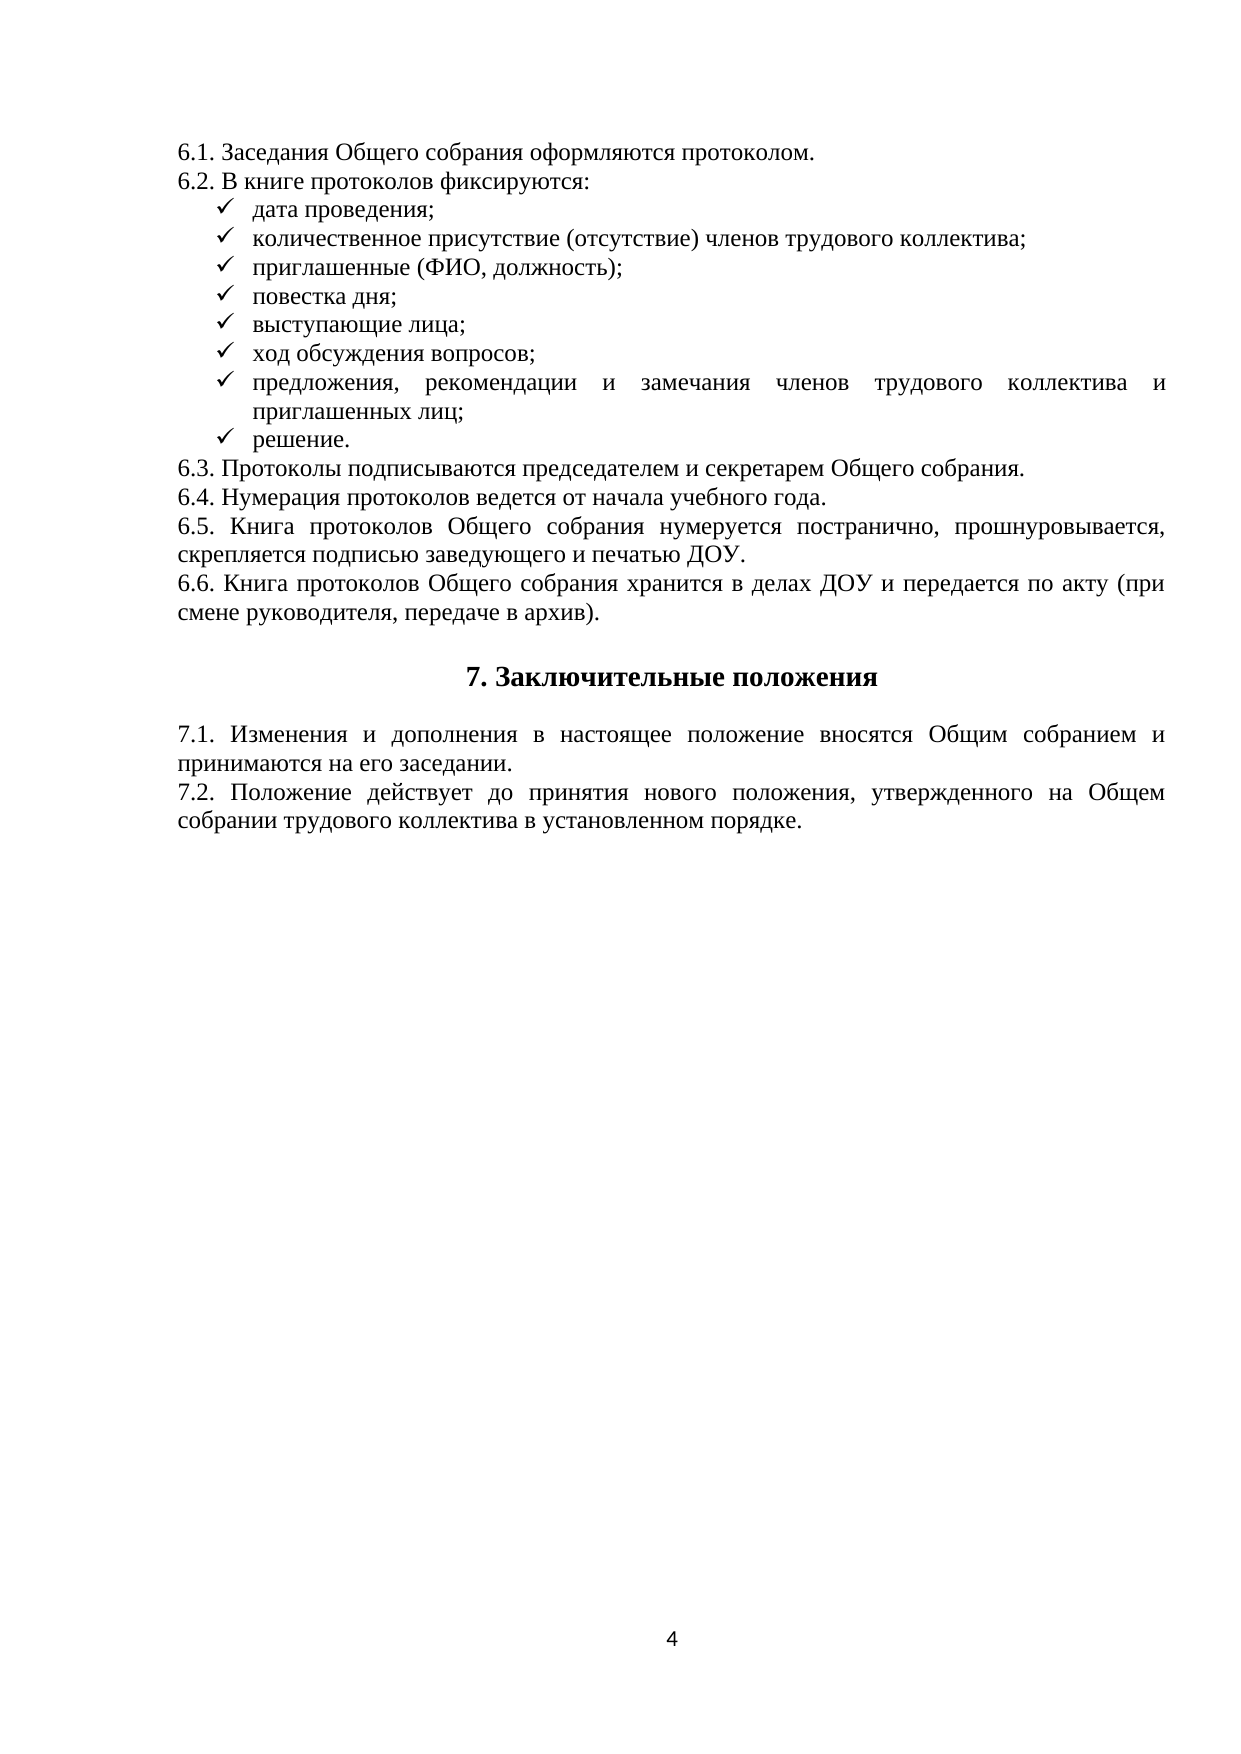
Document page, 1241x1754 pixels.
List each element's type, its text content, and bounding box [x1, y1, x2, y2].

text 7.2. Положение действует до принятия нового положения, утвержденного на Общем собрании трудового коллектива в установленном порядке. [177, 777, 1167, 834]
list повестка дня; [215, 281, 1167, 309]
text 6.1. Заседания Общего собрания оформляются протоколом. [177, 137, 1167, 166]
text 7. Заключительные положения [177, 659, 1167, 693]
text 6.3. Протоколы подписываются председателем и секретарем Общего собрания. [177, 453, 1167, 482]
list ход обсуждения вопросов; [215, 338, 1167, 367]
list предложения, рекомендации и замечания членов трудового коллектива и приглашенных лиц; [215, 367, 1167, 424]
list дата проведения; [215, 194, 1167, 223]
list приглашенные (ФИО, должность); [215, 252, 1167, 281]
text 6.2. В книге протоколов фиксируются: [177, 166, 1167, 194]
list выступающие лица; [215, 309, 1167, 338]
text 6.5. Книга протоколов Общего собрания нумеруется постранично, прошнуровывается, скрепляется подписью заведующего и печатью ДОУ. [177, 511, 1167, 568]
text 7.1. Изменения и дополнения в настоящее положение вносятся Общим собранием и принимаются на его заседании. [177, 719, 1167, 777]
text 6.4. Нумерация протоколов ведется от начала учебного года. [177, 482, 1167, 511]
list количественное присутствие (отсутствие) членов трудового коллектива; [215, 223, 1167, 252]
text 6.6. Книга протоколов Общего собрания хранится в делах ДОУ и передается по акту (при смене руководителя, передаче в архив). [177, 568, 1167, 626]
list решение. [215, 424, 1167, 453]
